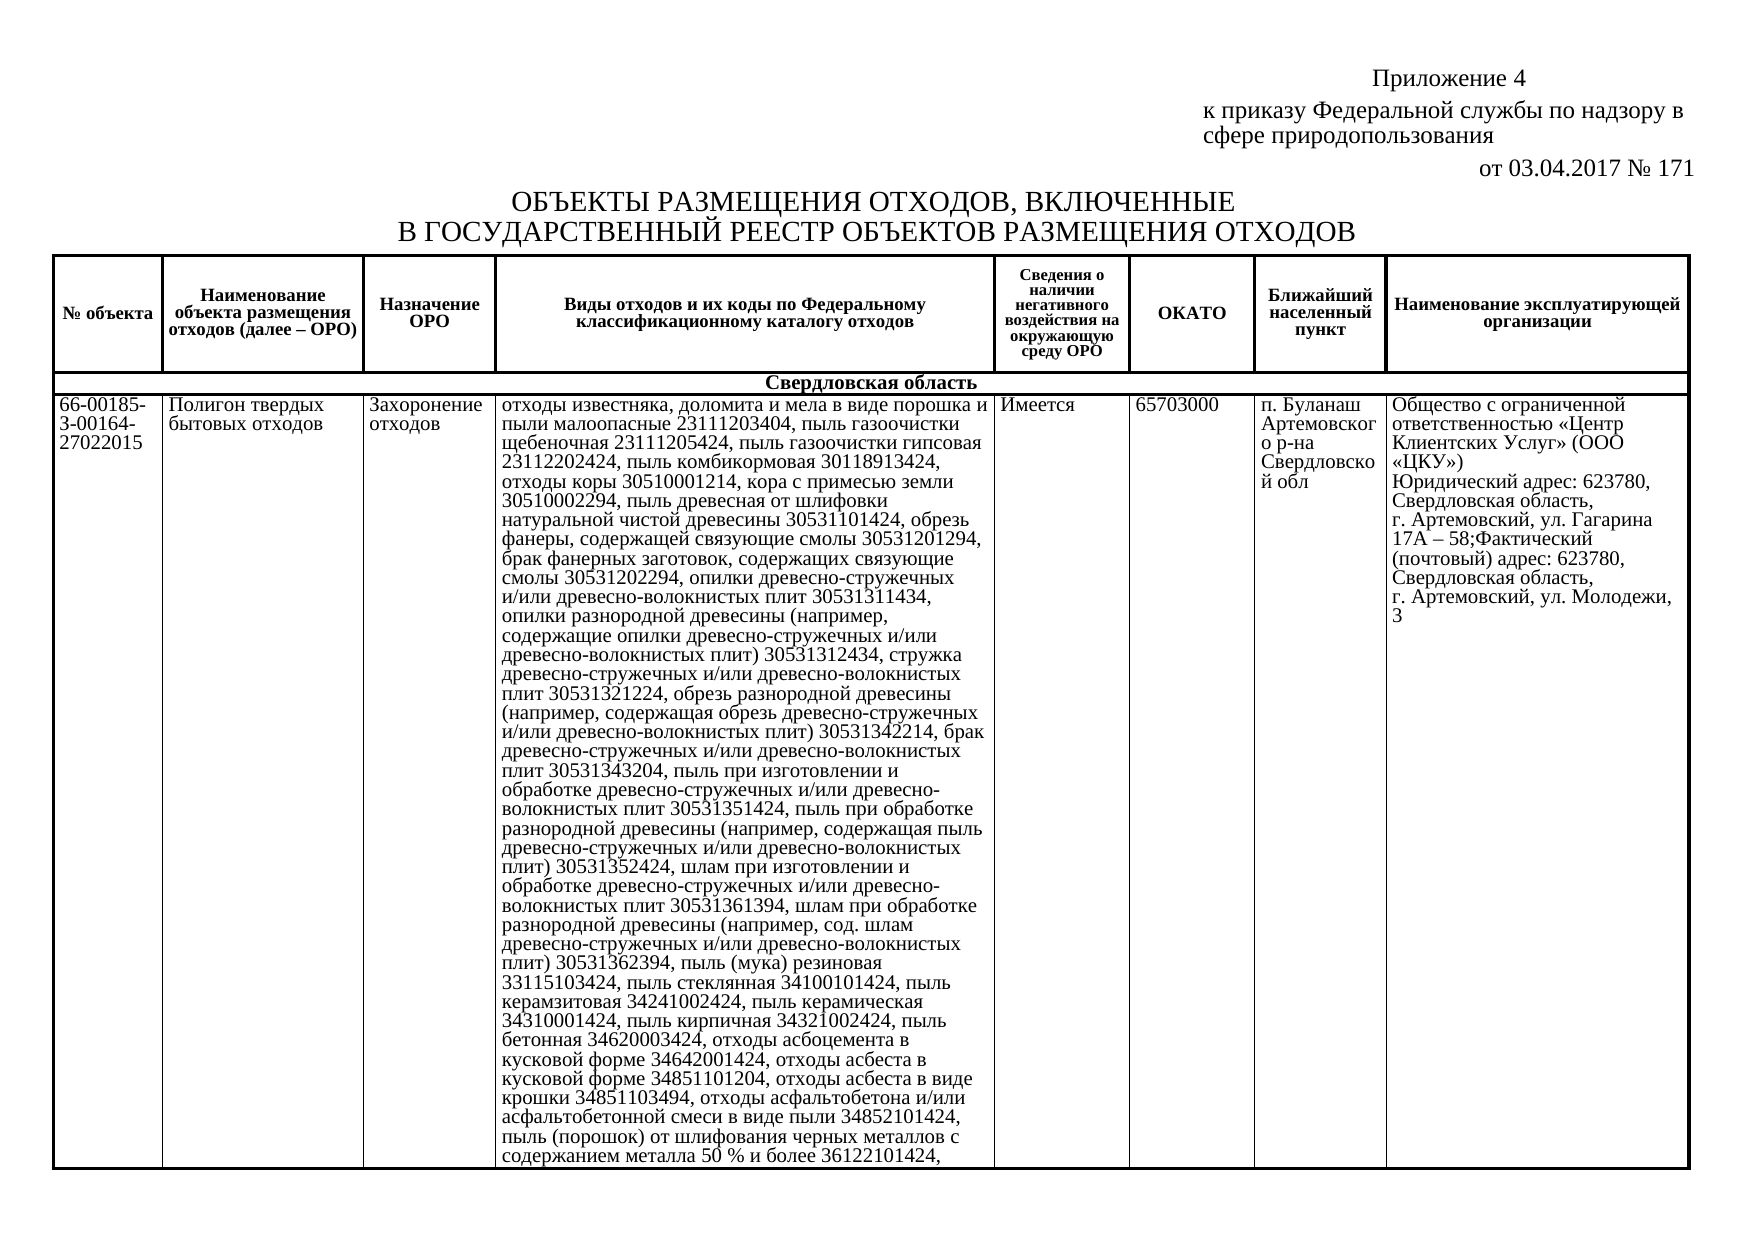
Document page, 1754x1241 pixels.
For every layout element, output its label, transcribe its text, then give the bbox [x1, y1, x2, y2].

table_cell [55, 396, 162, 1167]
table_cell 65703000 [1130, 396, 1254, 1167]
table_header ОКАТО [1131, 257, 1253, 371]
table_header Наименование объекта размещения отходов (далее – ОРО) [164, 257, 362, 371]
table_cell Имеется [995, 396, 1129, 1167]
table_cell Захоронение отходов [364, 396, 495, 1167]
table_header Виды отходов и их коды по Федеральному классификационному каталогу отходов [497, 257, 993, 371]
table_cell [1255, 396, 1386, 1167]
table_header Назначение ОРО [365, 257, 494, 371]
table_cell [163, 396, 363, 1167]
table_header Ближайший населенный пункт [1256, 257, 1384, 371]
text Приложение 4 [1203, 65, 1695, 91]
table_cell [1387, 396, 1687, 1167]
text к приказу Федеральной службы по надзору в сфере природопользования [1203, 97, 1695, 149]
text от 03.04.2017 № 171 [1090, 155, 1695, 181]
table_header Наименование эксплуатирующей организации [1388, 257, 1687, 371]
table_header Сведения о наличии негативного воздействия на окружающую среду ОРО [996, 257, 1128, 371]
text ОБЪЕКТЫ РАЗМЕЩЕНИЯ ОТХОДОВ, ВКЛЮЧЕННЫЕ В ГОСУДАРСТВЕННЫЙ РЕЕСТР ОБЪЕКТОВ РАЗМЕЩЕНИЯ ОТХОДОВ [59, 187, 1695, 248]
table_header № объекта [55, 257, 161, 371]
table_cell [496, 396, 994, 1167]
table_cell Свердловская область [55, 374, 1687, 393]
